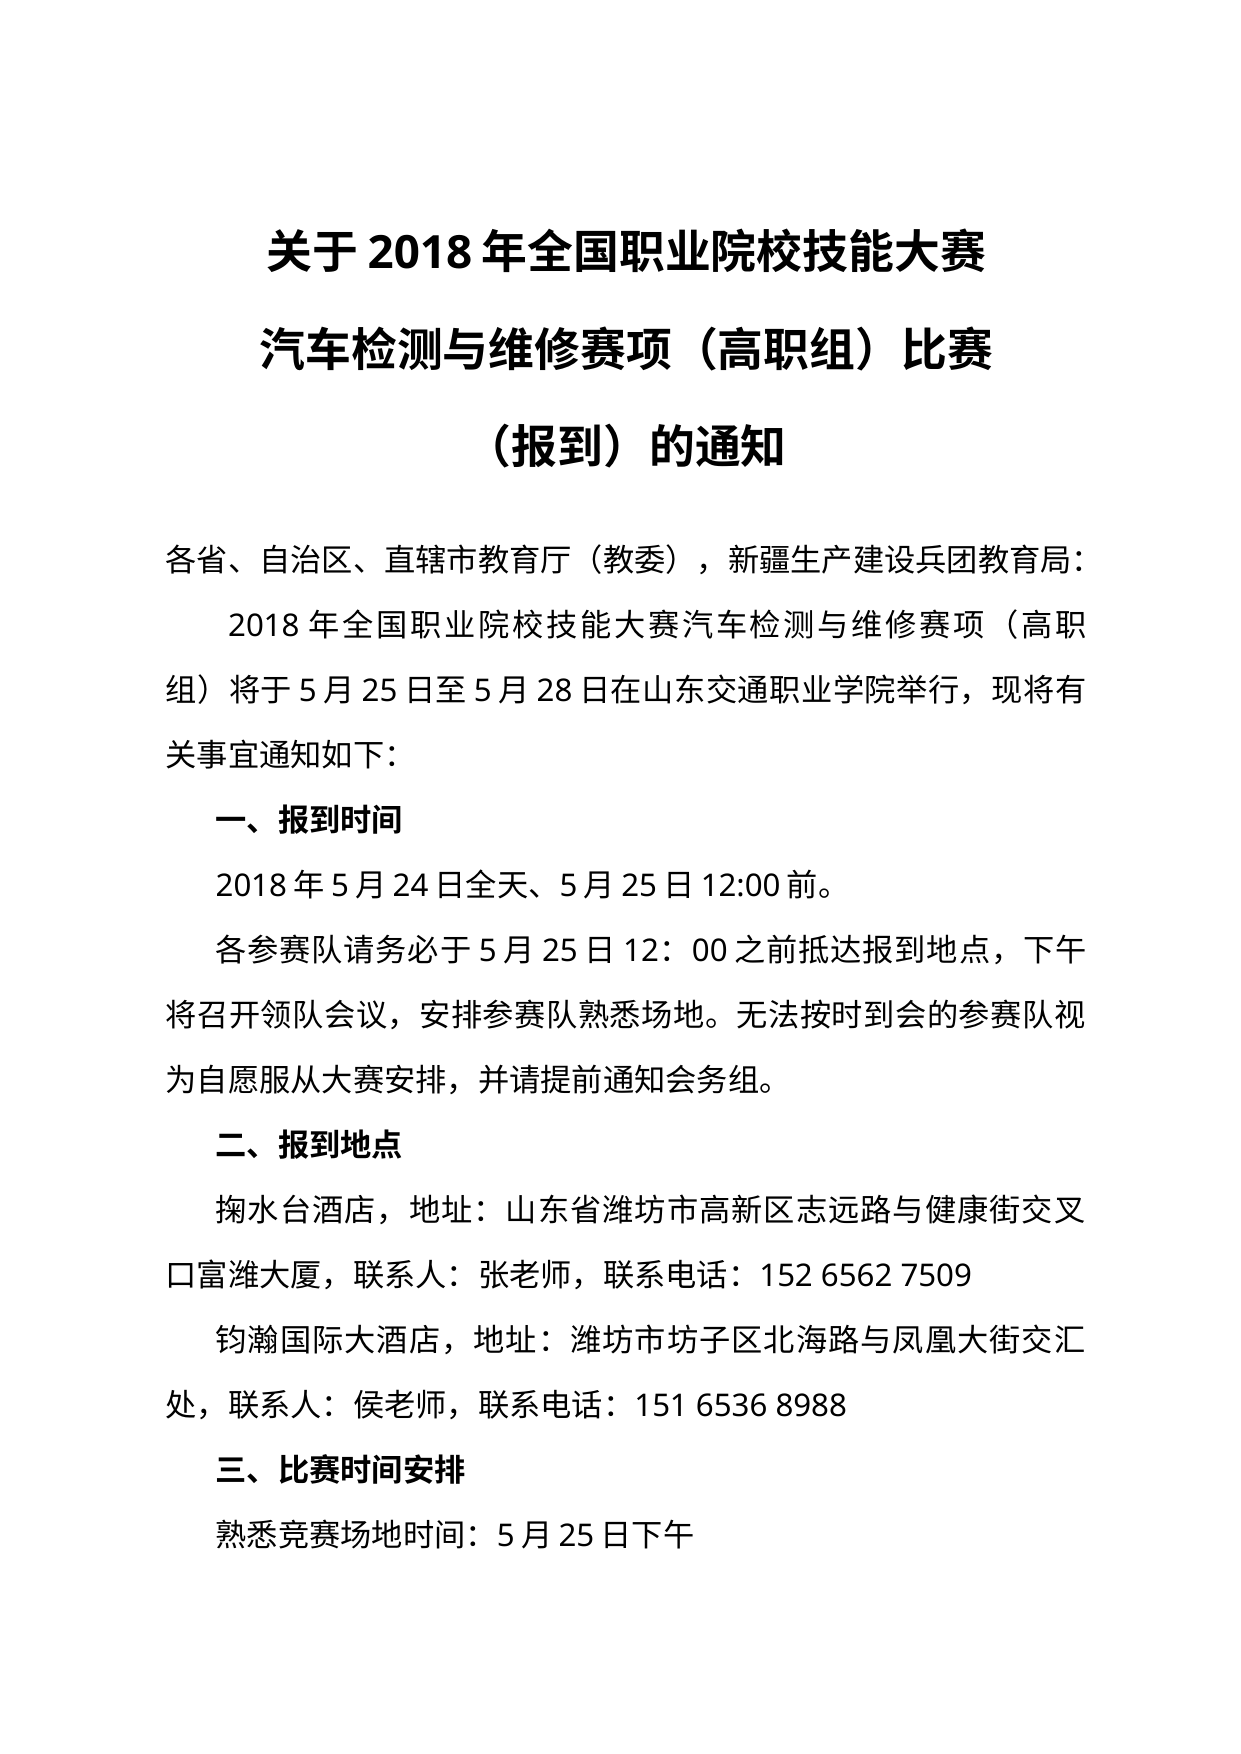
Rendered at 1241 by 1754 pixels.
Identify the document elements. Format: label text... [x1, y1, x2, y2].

text 各省、自治区、直辖市教育厅（教委），新疆生产建设兵团教育局： [165, 525, 1087, 590]
text 三、比赛时间安排 [165, 1435, 1087, 1500]
text 钧瀚国际大酒店，地址：潍坊市坊子区北海路与凤凰大街交汇处，联系人：侯老师，联系电话：151 6536 8988 [165, 1305, 1087, 1435]
text 一、报到时间 [165, 785, 1087, 850]
text 2018年全国职业院校技能大赛汽车检测与维修赛项（高职组）将于5月25日至5月28日在山东交通职业学院举行，现将有关事宜通知如下： [165, 590, 1087, 785]
text （报到）的通知 [165, 395, 1087, 493]
text 各参赛队请务必于5月25日12：00之前抵达报到地点，下午将召开领队会议，安排参赛队熟悉场地。无法按时到会的参赛队视为自愿服从大赛安排，并请提前通知会务组。 [165, 915, 1087, 1110]
text 关于2018年全国职业院校技能大赛 [165, 200, 1087, 298]
text 掬水台酒店，地址：山东省潍坊市高新区志远路与健康街交叉口富潍大厦，联系人：张老师，联系电话：152 6562 7509 [165, 1175, 1087, 1305]
text 汽车检测与维修赛项（高职组）比赛 [165, 298, 1087, 395]
text 熟悉竞赛场地时间：5月25日下午 [165, 1500, 1087, 1565]
text 2018年5月24日全天、5月25日12:00前。 [165, 850, 1087, 915]
text 二、报到地点 [165, 1110, 1087, 1175]
